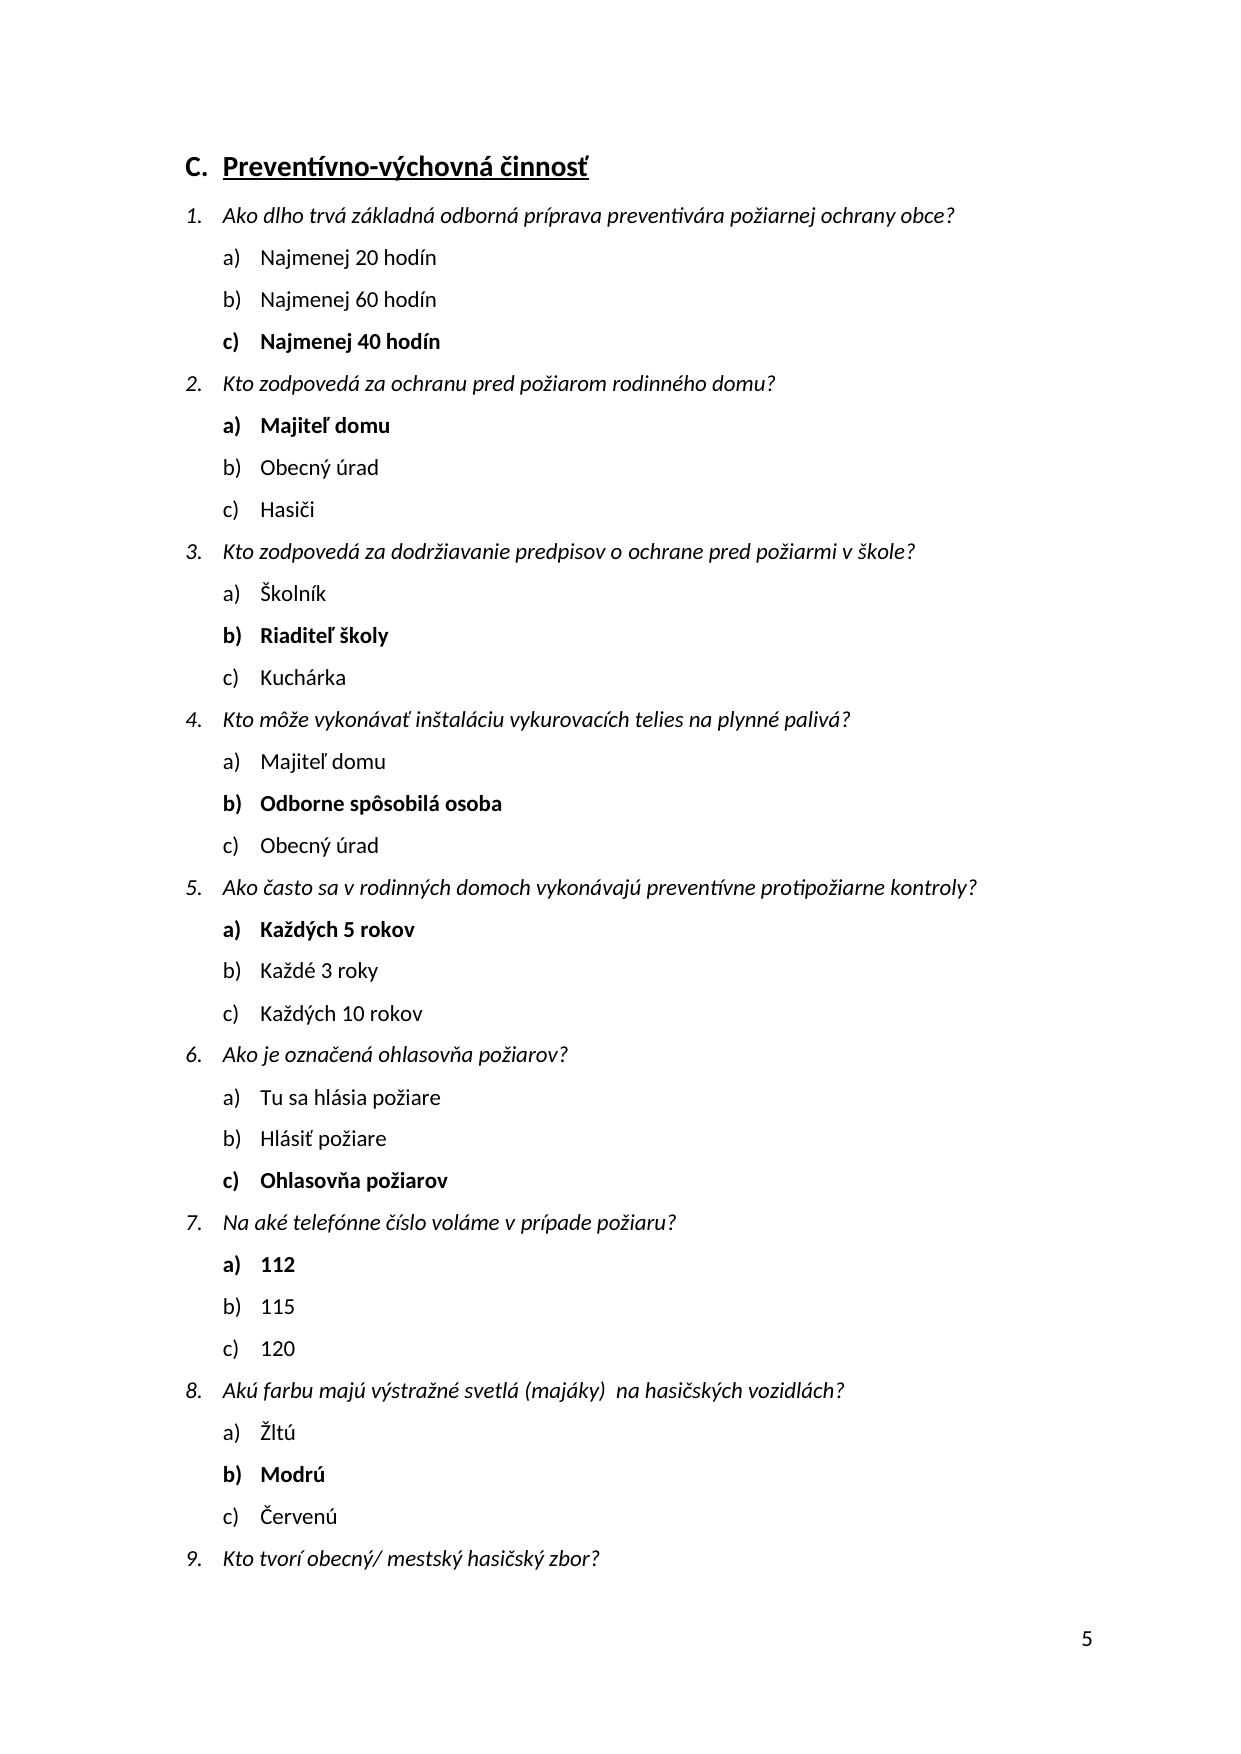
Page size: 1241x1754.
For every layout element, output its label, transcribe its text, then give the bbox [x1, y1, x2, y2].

list Obecný úrad [223, 831, 1093, 859]
list Školník [223, 579, 1093, 607]
list Riaditeľ školy [223, 621, 1093, 649]
list Hasiči [223, 495, 1093, 523]
list Ako často sa v rodinných domoch vykonávajú preventívne protipožiarne kontroly? [185, 873, 1093, 901]
list Červenú [223, 1502, 1093, 1530]
list Akú farbu majú výstražné svetlá (majáky) na hasičských vozidlách? [185, 1376, 1093, 1404]
list Kto môže vykonávať inštaláciu vykurovacích telies na plynné palivá? [185, 705, 1093, 733]
list Každé 3 roky [223, 957, 1093, 985]
list 112 [223, 1251, 1093, 1278]
list Každých 10 rokov [223, 999, 1093, 1027]
list Najmenej 40 hodín [223, 327, 1093, 355]
list Na aké telefónne číslo voláme v prípade požiaru? [185, 1208, 1093, 1237]
list Modrú [223, 1460, 1093, 1488]
list Ako dlho trvá základná odborná príprava preventivára požiarnej ochrany obce? [185, 201, 1093, 229]
list Žltú [223, 1418, 1093, 1446]
list Kto tvorí obecný/ mestský hasičský zbor? [185, 1544, 1093, 1572]
list Ohlasovňa požiarov [223, 1167, 1093, 1194]
list Kto zodpovedá za ochranu pred požiarom rodinného domu? [185, 369, 1093, 397]
list Ako je označená ohlasovňa požiarov? [185, 1041, 1093, 1069]
list Tu sa hlásia požiare [223, 1083, 1093, 1111]
list Majiteľ domu [223, 411, 1093, 439]
list Hlásiť požiare [223, 1124, 1093, 1153]
list Majiteľ domu [223, 747, 1093, 775]
list Obecný úrad [223, 453, 1093, 481]
list Kto zodpovedá za dodržiavanie predpisov o ochrane pred požiarmi v škole? [185, 537, 1093, 565]
list Odborne spôsobilá osoba [223, 789, 1093, 817]
list Preventívno-výchovná činnosť [185, 148, 1093, 183]
list Najmenej 60 hodín [223, 285, 1093, 313]
list 120 [223, 1334, 1093, 1362]
list 115 [223, 1292, 1093, 1321]
list Každých 5 rokov [223, 915, 1093, 943]
list Kuchárka [223, 663, 1093, 691]
list Najmenej 20 hodín [223, 243, 1093, 271]
